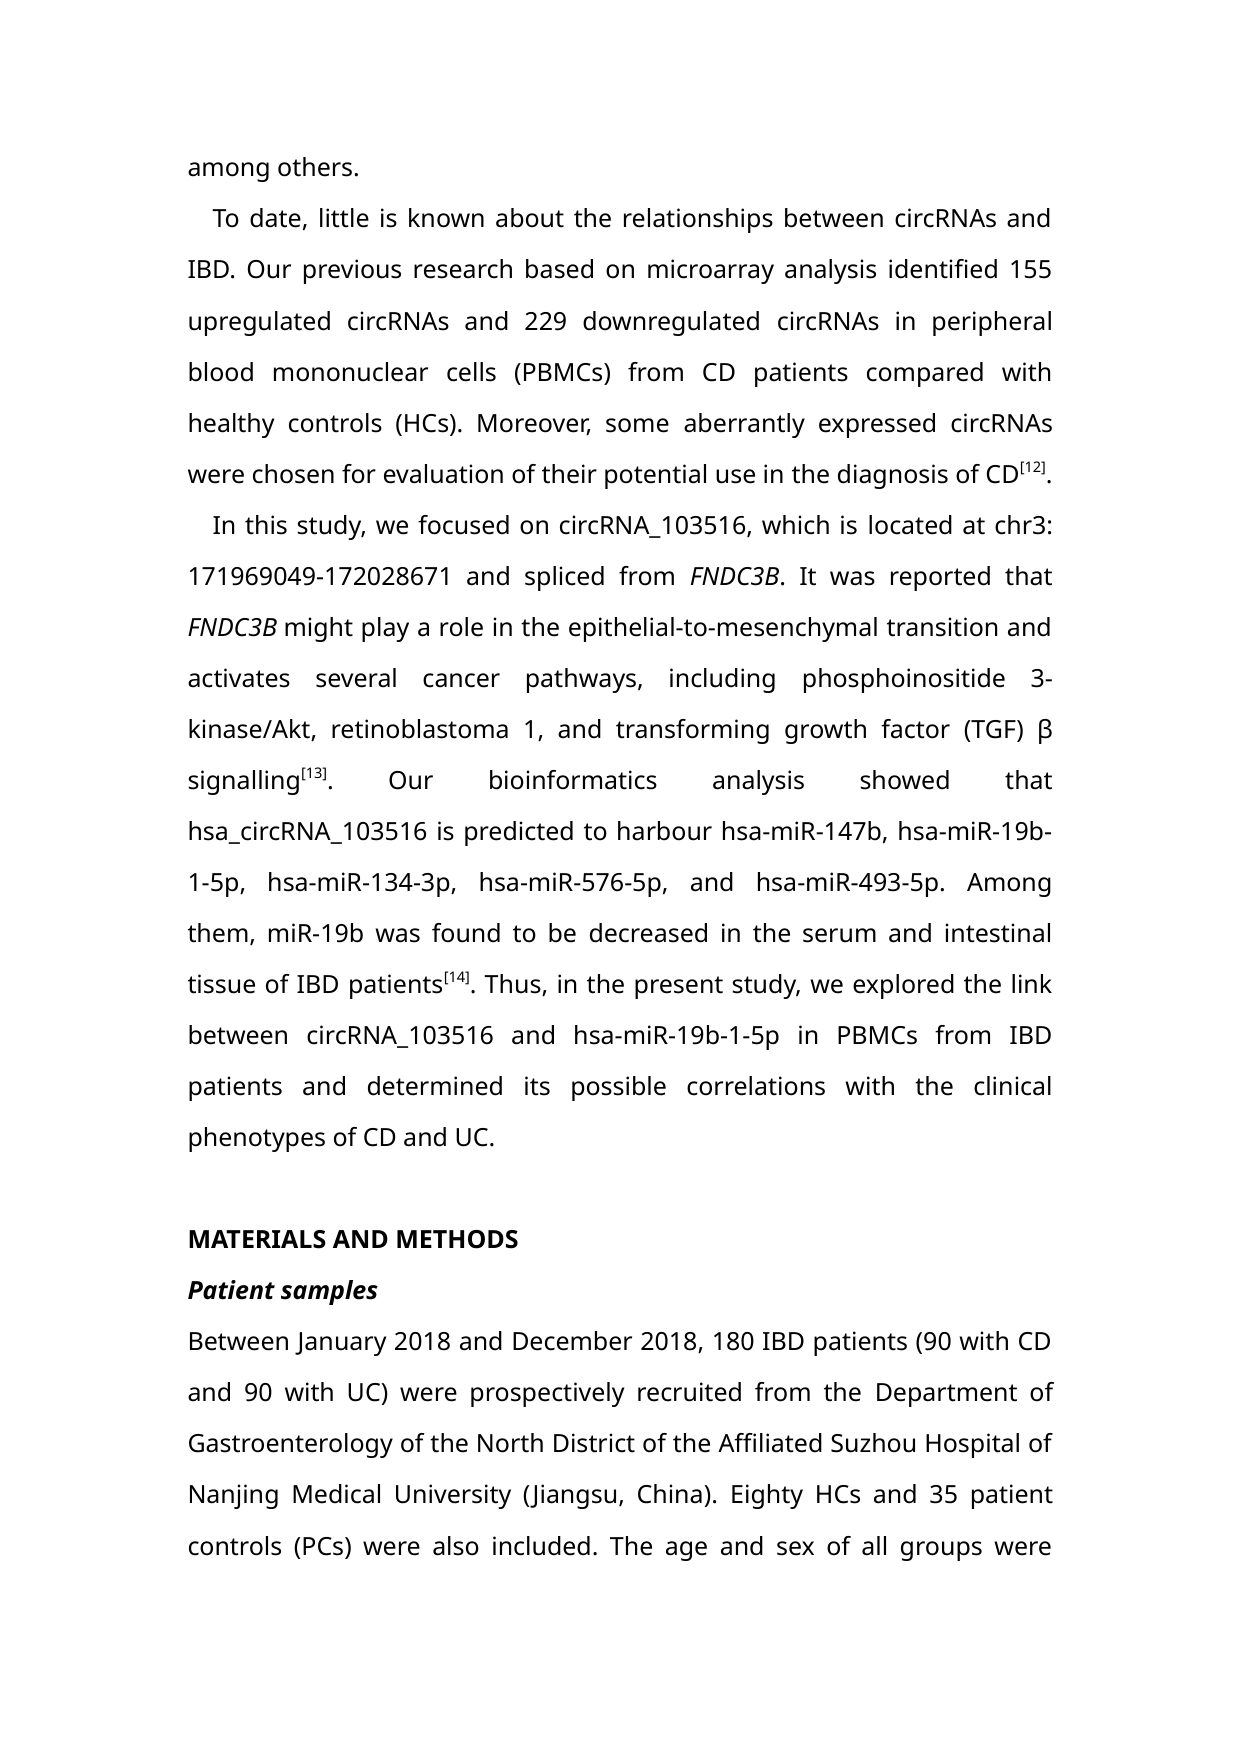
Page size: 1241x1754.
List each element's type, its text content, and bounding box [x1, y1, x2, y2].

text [187, 150, 1053, 184]
text To date, little is known about the relationships between circRNAs and IBD. Our previous research based on microarray analysis identified 155 upregulated circRNAs and 229 downregulated circRNAs in peripheral blood mononuclear cells (PBMCs) from CD patients compared with healthy controls (HCs). Moreover, some aberrantly expressed circRNAs were chosen for evaluation of their potential use in the diagnosis of CD[12]. [187, 201, 1053, 490]
text Patient samples [187, 1273, 1053, 1307]
text MATERIALS AND METHODS [187, 1222, 1053, 1256]
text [187, 1324, 1053, 1562]
text In this study, we focused on circRNA_103516, which is located at chr3: 171969049-172028671 and spliced from FNDC3B. It was reported that FNDC3B might play a role in the epithelial-to-mesenchymal transition and activates several cancer pathways, including phosphoinositide 3-kinase/Akt, retinoblastoma 1, and transforming growth factor (TGF) β signalling[13]. Our bioinformatics analysis showed that hsa_circRNA_103516 is predicted to harbour hsa-miR-147b, hsa-miR-19b-1-5p, hsa-miR-134-3p, hsa-miR-576-5p, and hsa-miR-493-5p. Among them, miR-19b was found to be decreased in the serum and intestinal tissue of IBD patients[14]. Thus, in the present study, we explored the link between circRNA_103516 and hsa-miR-19b-1-5p in PBMCs from IBD patients and determined its possible correlations with the clinical phenotypes of CD and UC. [187, 507, 1053, 1154]
